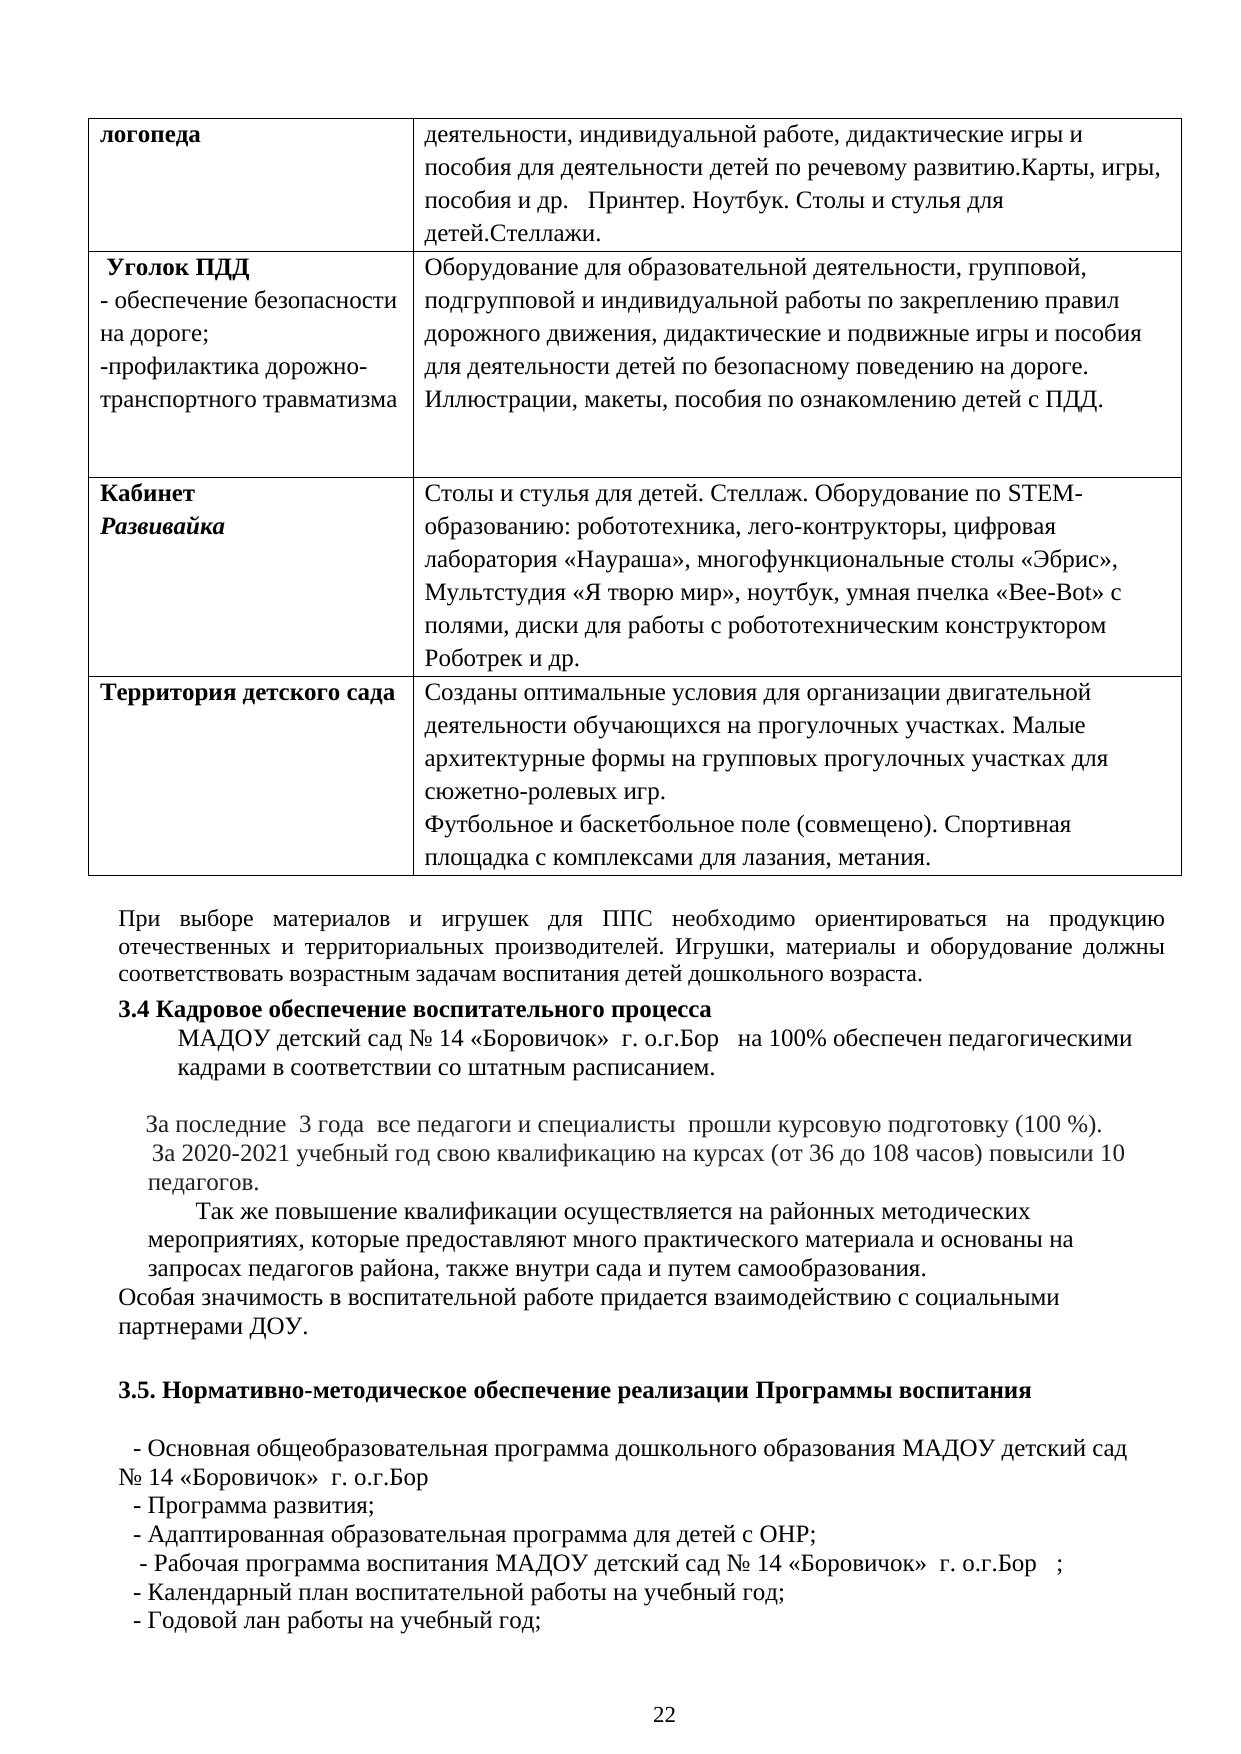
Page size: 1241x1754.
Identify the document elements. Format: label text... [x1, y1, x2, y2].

text За последние 3 года все педагоги и специалисты прошли курсовую подготовку (100 %). [133, 1109, 1152, 1138]
text - Адаптированная образовательная программа для детей с ОНР; [118, 1519, 1152, 1548]
text - Программа развития; [118, 1491, 1152, 1519]
text - Рабочая программа воспитания МАДОУ детский сад № 14 «Боровичок» г. о.г.Бор ; [118, 1548, 1152, 1577]
text - Календарный план воспитательной работы на учебный год; [118, 1577, 1152, 1606]
table_cell Территория детского сада [89, 677, 413, 874]
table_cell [89, 119, 413, 251]
text - Годовой лан работы на учебный год; [118, 1606, 1152, 1634]
text 3.4 Кадровое обеспечение воспитательного процесса [118, 994, 1166, 1023]
table_cell Оборудование для образовательной деятельности, групповой, подгрупповой и индивидуальной работы по закреплению правил дорожного движения, дидактические и подвижные игры и пособия для деятельности детей по безопасному поведению на дороге. Иллюстрации, макеты, пособия по ознакомлению детей с ПДД. [414, 252, 1181, 477]
table_cell Столы и стулья для детей. Стеллаж. Оборудование по STEM- образованию: робототехника, лего-контрукторы, цифровая лаборатория «Наураша», многофункциональные столы «Эбрис», Мультстудия «Я творю мир», ноутбук, умная пчелка «Bee-Bot» с полями, диски для работы с робототехническим конструктором Роботрек и др. [414, 478, 1181, 676]
text 3.5. Нормативно-методическое обеспечение реализации Программы воспитания [118, 1376, 1166, 1404]
text Так же повышение квалификации осуществляется на районных методических мероприятиях, которые предоставляют много практического материала и основаны на запросах педагогов района, также внутри сада и путем самообразования. [133, 1196, 1152, 1282]
table_cell Созданы оптимальные условия для организации двигательной деятельности обучающихся на прогулочных участках. Малые архитектурные формы на групповых прогулочных участках для сюжетно-ролевых игр. Футбольное и баскетбольное поле (совмещено). Спортивная площадка с комплексами для лазания, метания. [414, 677, 1181, 874]
table_cell Уголок ПДД - обеспечение безопасности на дороге; -профилактика дорожно-транспортного травматизма [89, 252, 413, 477]
text При выборе материалов и игрушек для ППС необходимо ориентироваться на продукцию отечественных и территориальных производителей. Игрушки, материалы и оборудование должны соответствовать возрастным задачам воспитания детей дошкольного возраста. [118, 904, 1166, 987]
text МАДОУ детский сад № 14 «Боровичок» г. о.г.Бор на 100% обеспечен педагогическими кадрами в соответствии со штатным расписанием. [177, 1023, 1152, 1081]
text - Основная общеобразовательная программа дошкольного образования МАДОУ детский сад № 14 «Боровичок» г. о.г.Бор [118, 1433, 1152, 1491]
table_cell Кабинет Развивайка [89, 478, 413, 676]
text Особая значимость в воспитательной работе придается взаимодействию с социальными партнерами ДОУ. [118, 1282, 1152, 1339]
text За 2020-2021 учебный год свою квалификацию на курсах (от 36 до 108 часов) повысили 10 педагогов. [133, 1138, 1152, 1196]
